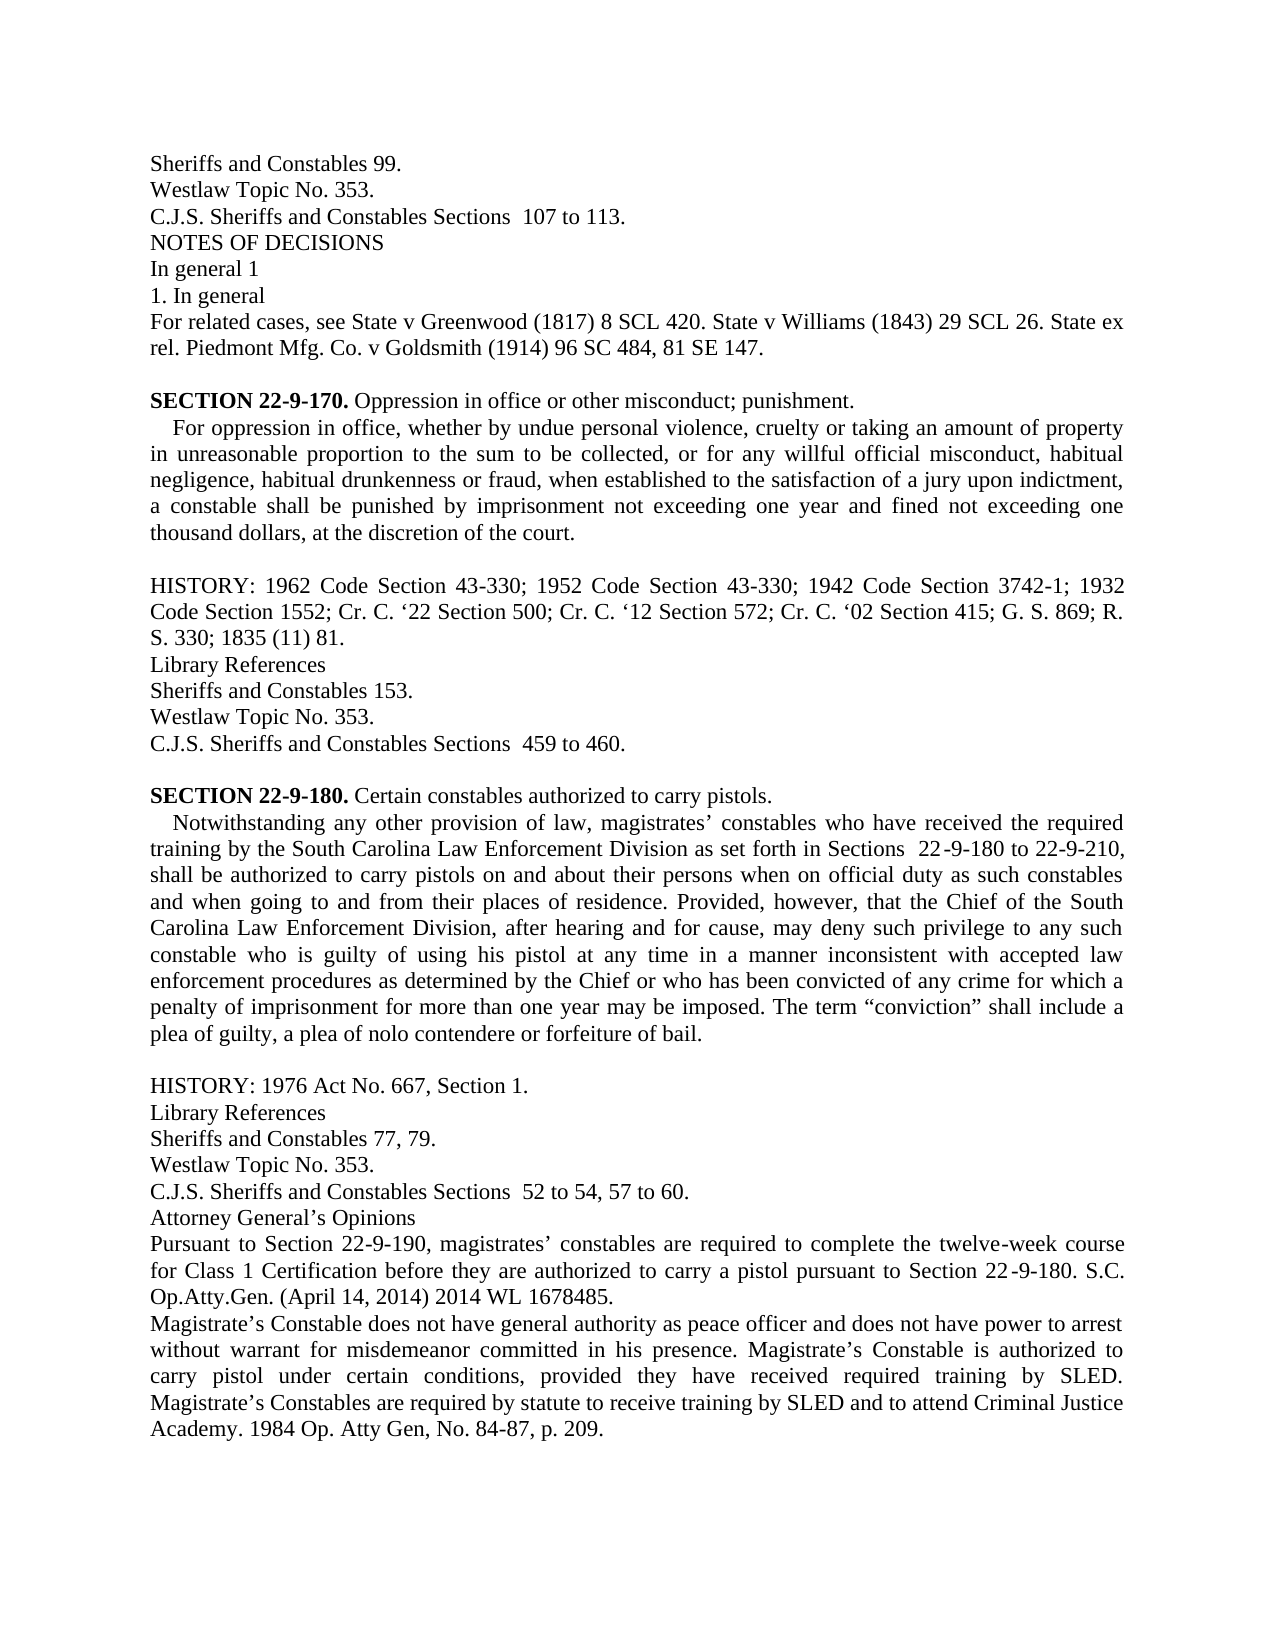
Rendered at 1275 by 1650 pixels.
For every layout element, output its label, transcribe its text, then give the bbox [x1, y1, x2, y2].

text HISTORY: 1962 Code Section 43-330; 1952 Code Section 43-330; 1942 Code Section 3742-1; 1932 Code Section 1552; Cr. C. ‘22 Section 500; Cr. C. ‘12 Section 572; Cr. C. ‘02 Section 415; G. S. 869; R. S. 330; 1835 (11) 81. [150, 572, 1125, 651]
text Westlaw Topic No. 353. [150, 176, 1125, 203]
text Magistrate’s Constable does not have general authority as peace officer and does not have power to arrest without warrant for misdemeanor committed in his presence. Magistrate’s Constable is authorized to carry pistol under certain conditions, provided they have received required training by SLED. Magistrate’s Constables are required by statute to receive training by SLED and to attend Criminal Justice Academy. 1984 Op. Atty Gen, No. 84-87, p. 209. [150, 1309, 1125, 1441]
text In general 1 [150, 255, 1125, 282]
text Sheriffs and Constables 99. [150, 150, 1125, 176]
text Sheriffs and Constables 153. [150, 677, 1125, 703]
text NOTES OF DECISIONS [150, 229, 1125, 255]
text C.J.S. Sheriffs and Constables Sections 52 to 54, 57 to 60. [150, 1178, 1125, 1204]
text C.J.S. Sheriffs and Constables Sections 459 to 460. [150, 730, 1125, 756]
text Westlaw Topic No. 353. [150, 703, 1125, 730]
text SECTION 22-9-170. Oppression in office or other misconduct; punishment. [150, 387, 1125, 413]
text HISTORY: 1976 Act No. 667, Section 1. [150, 1072, 1125, 1099]
text 1. In general [150, 282, 1125, 308]
text Pursuant to Section 22-9-190, magistrates’ constables are required to complete the twelve-week course for Class 1 Certification before they are authorized to carry a pistol pursuant to Section 22-9-180. S.C. Op.Atty.Gen. (April 14, 2014) 2014 WL 1678485. [150, 1231, 1125, 1309]
text Westlaw Topic No. 353. [150, 1151, 1125, 1178]
text Library References [150, 651, 1125, 677]
text For oppression in office, whether by undue personal violence, cruelty or taking an amount of property in unreasonable proportion to the sum to be collected, or for any willful official misconduct, habitual negligence, habitual drunkenness or fraud, when established to the satisfaction of a jury upon indictment, a constable shall be punished by imprisonment not exceeding one year and fined not exceeding one thousand dollars, at the discretion of the court. [150, 413, 1125, 545]
text Library References [150, 1099, 1125, 1125]
text SECTION 22-9-180. Certain constables authorized to carry pistols. [150, 782, 1125, 809]
text C.J.S. Sheriffs and Constables Sections 107 to 113. [150, 203, 1125, 229]
text Sheriffs and Constables 77, 79. [150, 1125, 1125, 1151]
text Attorney General’s Opinions [150, 1204, 1125, 1231]
text For related cases, see State v Greenwood (1817) 8 SCL 420. State v Williams (1843) 29 SCL 26. State ex rel. Piedmont Mfg. Co. v Goldsmith (1914) 96 SC 484, 81 SE 147. [150, 308, 1125, 361]
text Notwithstanding any other provision of law, magistrates’ constables who have received the required training by the South Carolina Law Enforcement Division as set forth in Sections 22-9-180 to 22-9-210, shall be authorized to carry pistols on and about their persons when on official duty as such constables and when going to and from their places of residence. Provided, however, that the Chief of the South Carolina Law Enforcement Division, after hearing and for cause, may deny such privilege to any such constable who is guilty of using his pistol at any time in a manner inconsistent with accepted law enforcement procedures as determined by the Chief or who has been convicted of any crime for which a penalty of imprisonment for more than one year may be imposed. The term “conviction” shall include a plea of guilty, a plea of nolo contendere or forfeiture of bail. [150, 809, 1125, 1046]
